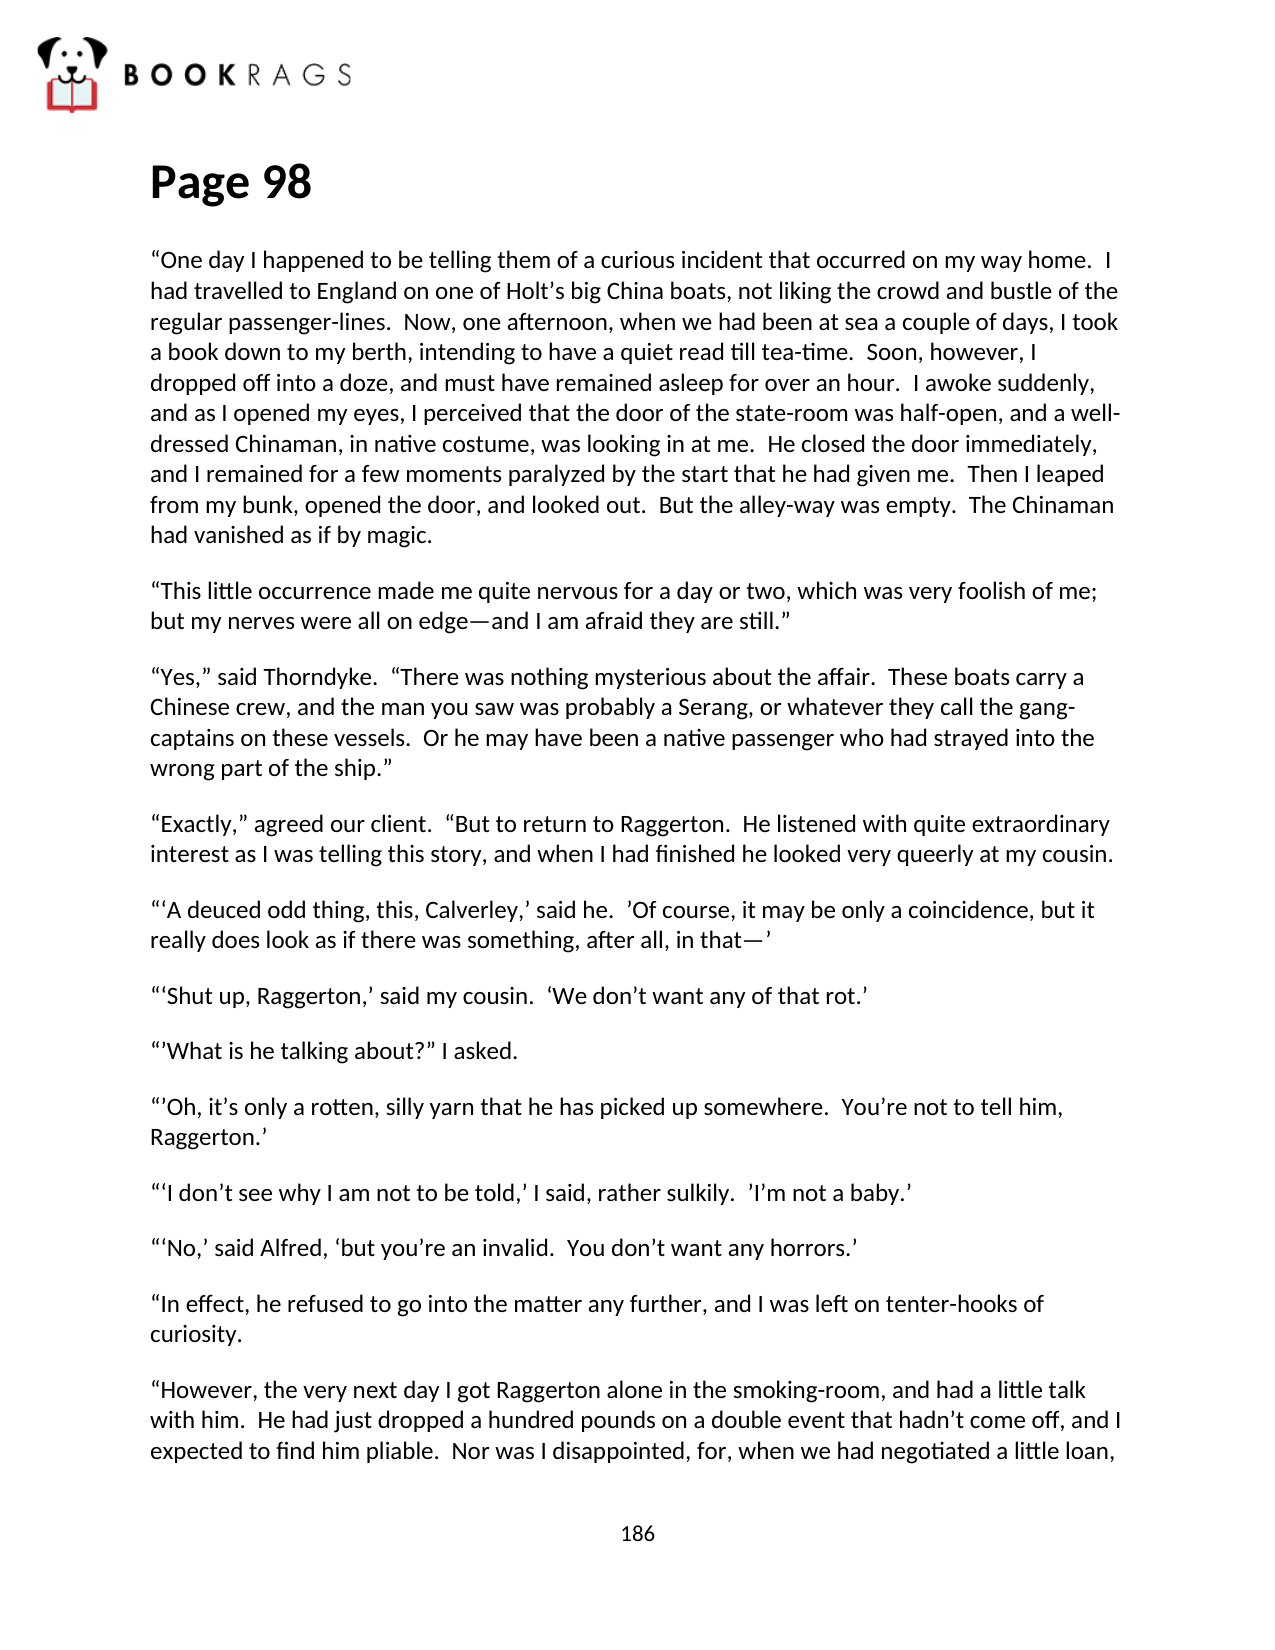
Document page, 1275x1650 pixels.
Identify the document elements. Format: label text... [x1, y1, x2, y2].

text “’What is he talking about?” I asked. [150, 1036, 1125, 1066]
picture [37, 37, 351, 113]
text “Exactly,” agreed our client. “But to return to Raggerton. He listened with quite extraordinary interest as I was telling this story, and when I had finished he looked very queerly at my cousin. [150, 808, 1125, 869]
text “‘I don’t see why I am not to be told,’ I said, rather sulkily. ’I’m not a baby.’ [150, 1177, 1125, 1208]
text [150, 1374, 1125, 1466]
text Page 98 [150, 150, 1125, 211]
text “In effect, he refused to go into the matter any further, and I was left on tenter-hooks of curiosity. [150, 1288, 1125, 1349]
text “’Oh, it’s only a rotten, silly yarn that he has picked up somewhere. You’re not to tell him, Raggerton.’ [150, 1091, 1125, 1152]
text “This little occurrence made me quite nervous for a day or two, which was very foolish of me; but my nerves were all on edge—­and I am afraid they are still.” [150, 575, 1125, 636]
text “‘A deuced odd thing, this, Calverley,’ said he. ’Of course, it may be only a coincidence, but it really does look as if there was something, after all, in that—­’ [150, 894, 1125, 955]
text “‘No,’ said Alfred, ‘but you’re an invalid. You don’t want any horrors.’ [150, 1233, 1125, 1263]
text “Yes,” said Thorndyke. “There was nothing mysterious about the affair. These boats carry a Chinese crew, and the man you saw was probably a Serang, or whatever they call the gang-captains on these vessels. Or he may have been a native passenger who had strayed into the wrong part of the ship.” [150, 661, 1125, 783]
text “‘Shut up, Raggerton,’ said my cousin. ‘We don’t want any of that rot.’ [150, 980, 1125, 1011]
text “One day I happened to be telling them of a curious incident that occurred on my way home. I had travelled to England on one of Holt’s big China boats, not liking the crowd and bustle of the regular passenger-lines. Now, one afternoon, when we had been at sea a couple of days, I took a book down to my berth, intending to have a quiet read till tea-time. Soon, however, I dropped off into a doze, and must have remained asleep for over an hour. I awoke suddenly, and as I opened my eyes, I perceived that the door of the state-room was half-open, and a well-dressed Chinaman, in native costume, was looking in at me. He closed the door immediately, and I remained for a few moments paralyzed by the start that he had given me. Then I leaped from my bunk, opened the door, and looked out. But the alley-way was empty. The Chinaman had vanished as if by magic. [150, 244, 1125, 550]
